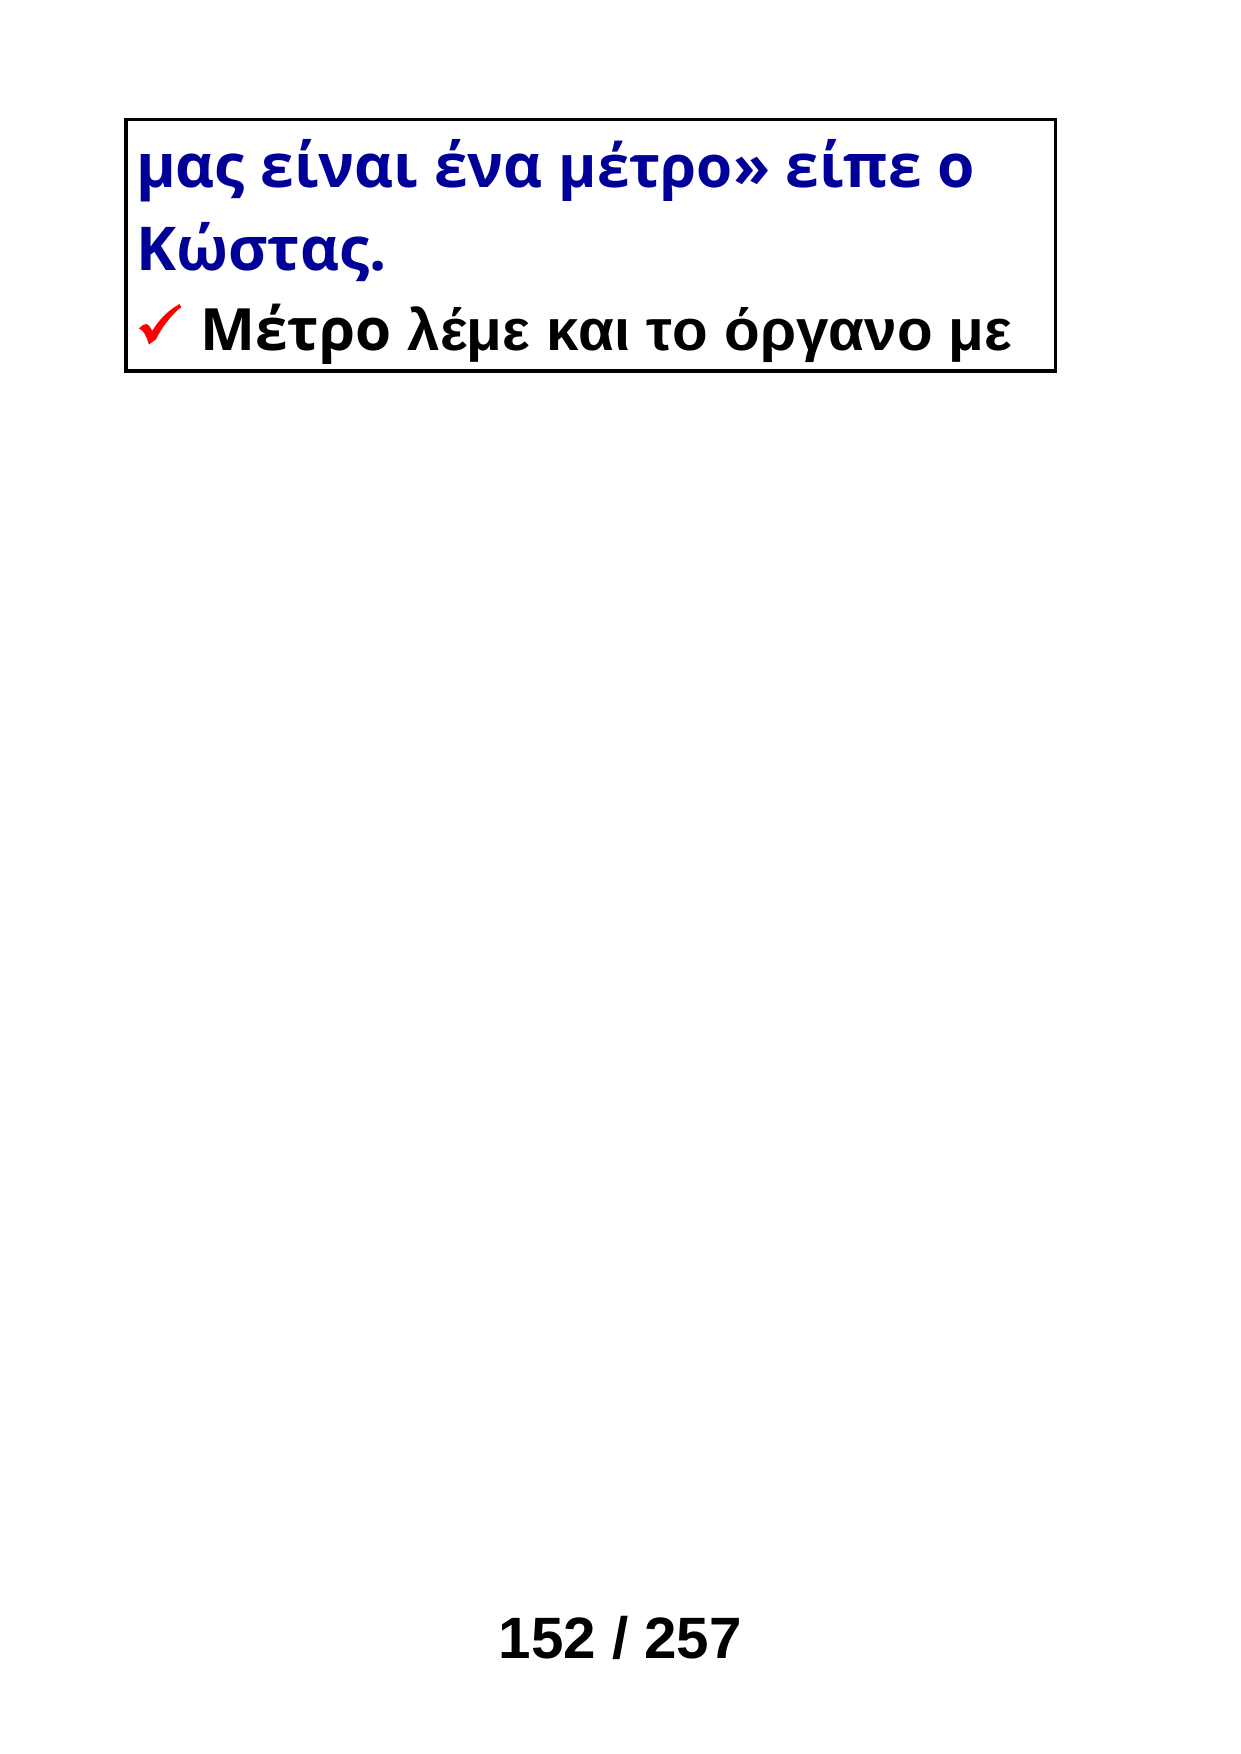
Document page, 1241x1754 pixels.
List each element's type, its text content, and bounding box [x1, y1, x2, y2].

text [128, 121, 1054, 283]
text Μέτρο λέμε και το όργανο με [128, 283, 1054, 369]
